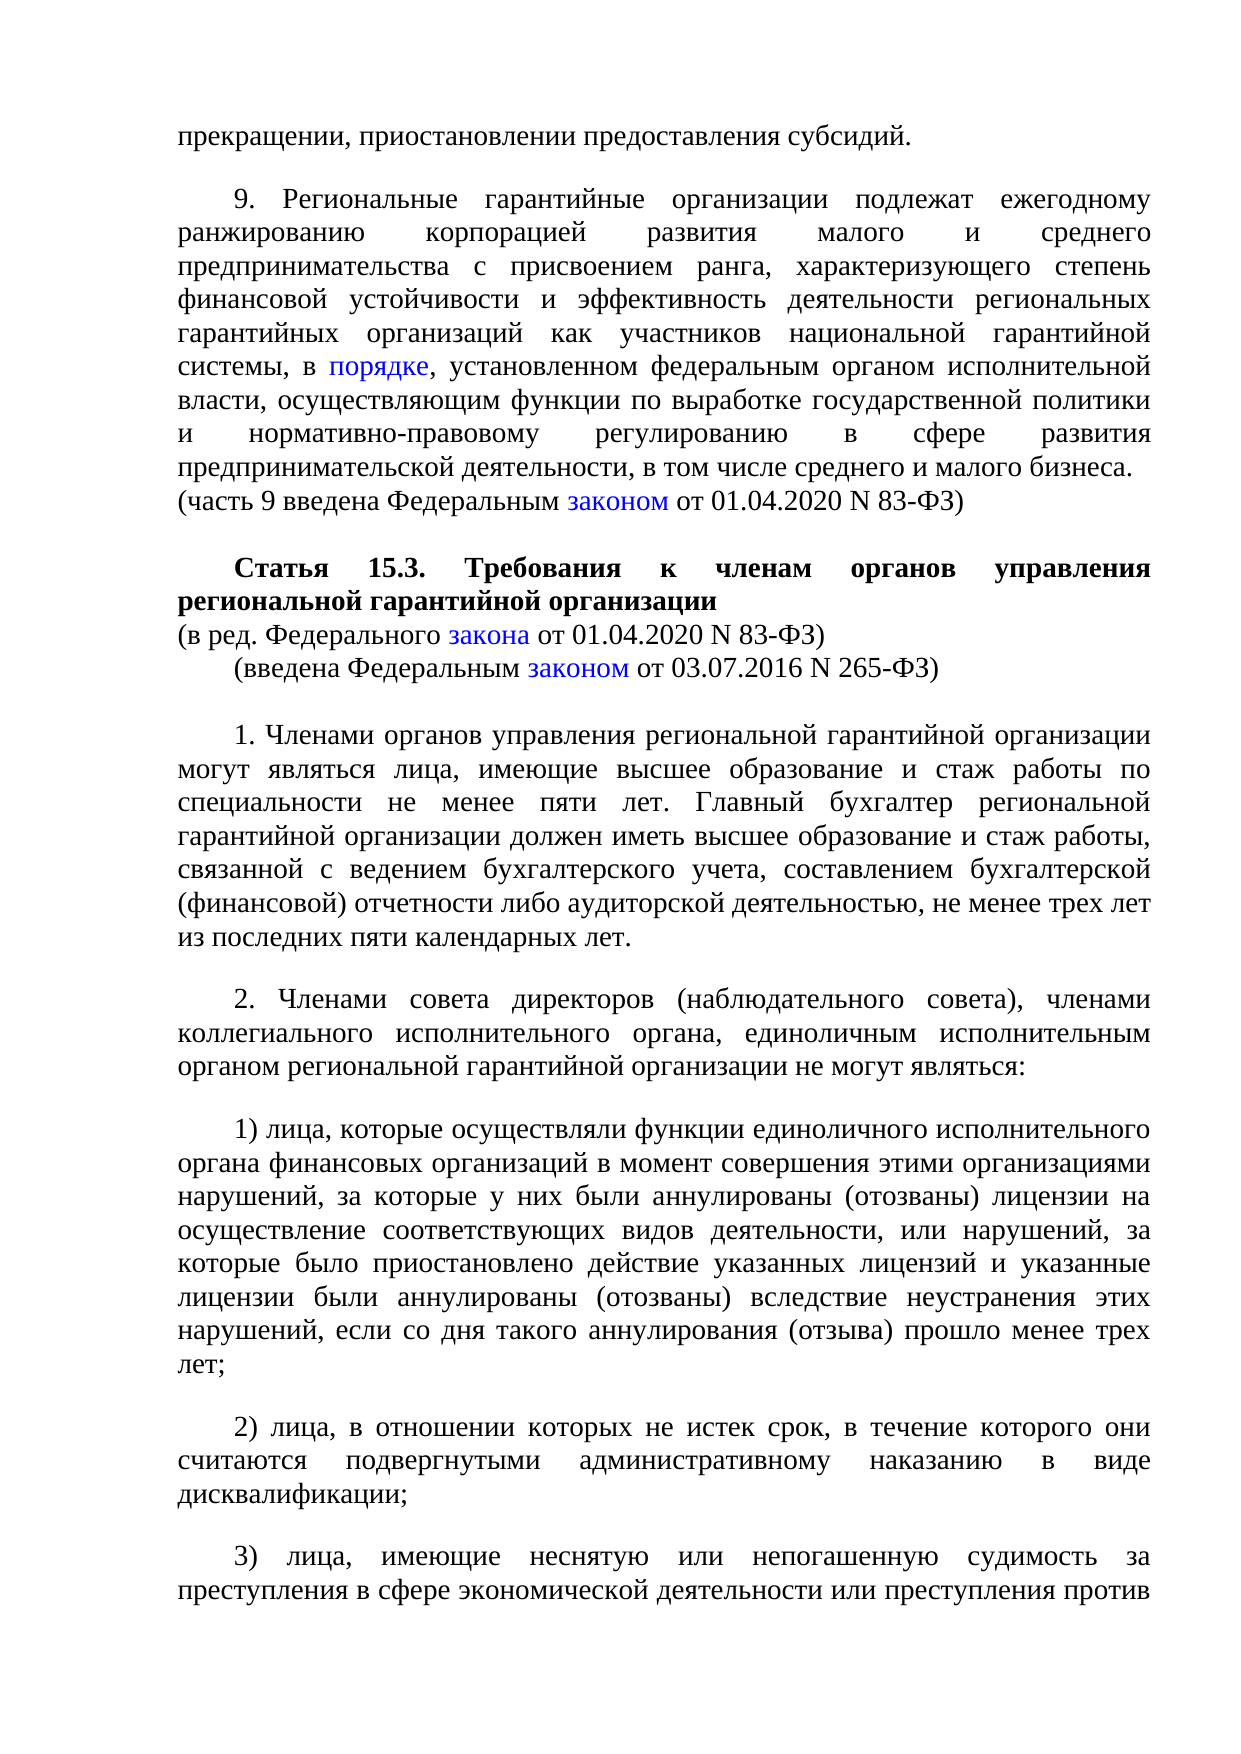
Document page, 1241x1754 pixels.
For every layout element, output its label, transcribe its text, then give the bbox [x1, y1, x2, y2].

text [177, 118, 1152, 152]
text (часть 9 введена Федеральным законом от 01.04.2020 N 83-ФЗ) [177, 483, 1152, 516]
text 2) лица, в отношении которых не истек срок, в течение которого они считаются подвергнутыми административному наказанию в виде дисквалификации; [177, 1409, 1152, 1509]
text 2. Членами совета директоров (наблюдательного совета), членами коллегиального исполнительного органа, единоличным исполнительным органом региональной гарантийной организации не могут являться: [177, 981, 1152, 1082]
text 9. Региональные гарантийные организации подлежат ежегодному ранжированию корпорацией развития малого и среднего предпринимательства с присвоением ранга, характеризующего степень финансовой устойчивости и эффективность деятельности региональных гарантийных организаций как участников национальной гарантийной системы, в порядке, установленном федеральным органом исполнительной власти, осуществляющим функции по выработке государственной политики и нормативно-правовому регулированию в сфере развития предпринимательской деятельности, в том числе среднего и малого бизнеса. [177, 181, 1152, 483]
text (в ред. Федерального закона от 01.04.2020 N 83-ФЗ) [177, 617, 1152, 650]
text 1. Членами органов управления региональной гарантийной организации могут являться лица, имеющие высшее образование и стаж работы по специальности не менее пяти лет. Главный бухгалтер региональной гарантийной организации должен иметь высшее образование и стаж работы, связанной с ведением бухгалтерского учета, составлением бухгалтерской (финансовой) отчетности либо аудиторской деятельностью, не менее трех лет из последних пяти календарных лет. [177, 717, 1152, 952]
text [177, 1538, 1152, 1606]
title Статья 15.3. Требования к членам органов управления региональной гарантийной организации [177, 550, 1152, 617]
text (введена Федеральным законом от 03.07.2016 N 265-ФЗ) [177, 650, 1152, 684]
text 1) лица, которые осуществляли функции единоличного исполнительного органа финансовых организаций в момент совершения этими организациями нарушений, за которые у них были аннулированы (отозваны) лицензии на осуществление соответствующих видов деятельности, или нарушений, за которые было приостановлено действие указанных лицензий и указанные лицензии были аннулированы (отозваны) вследствие неустранения этих нарушений, если со дня такого аннулирования (отзыва) прошло менее трех лет; [177, 1111, 1152, 1379]
